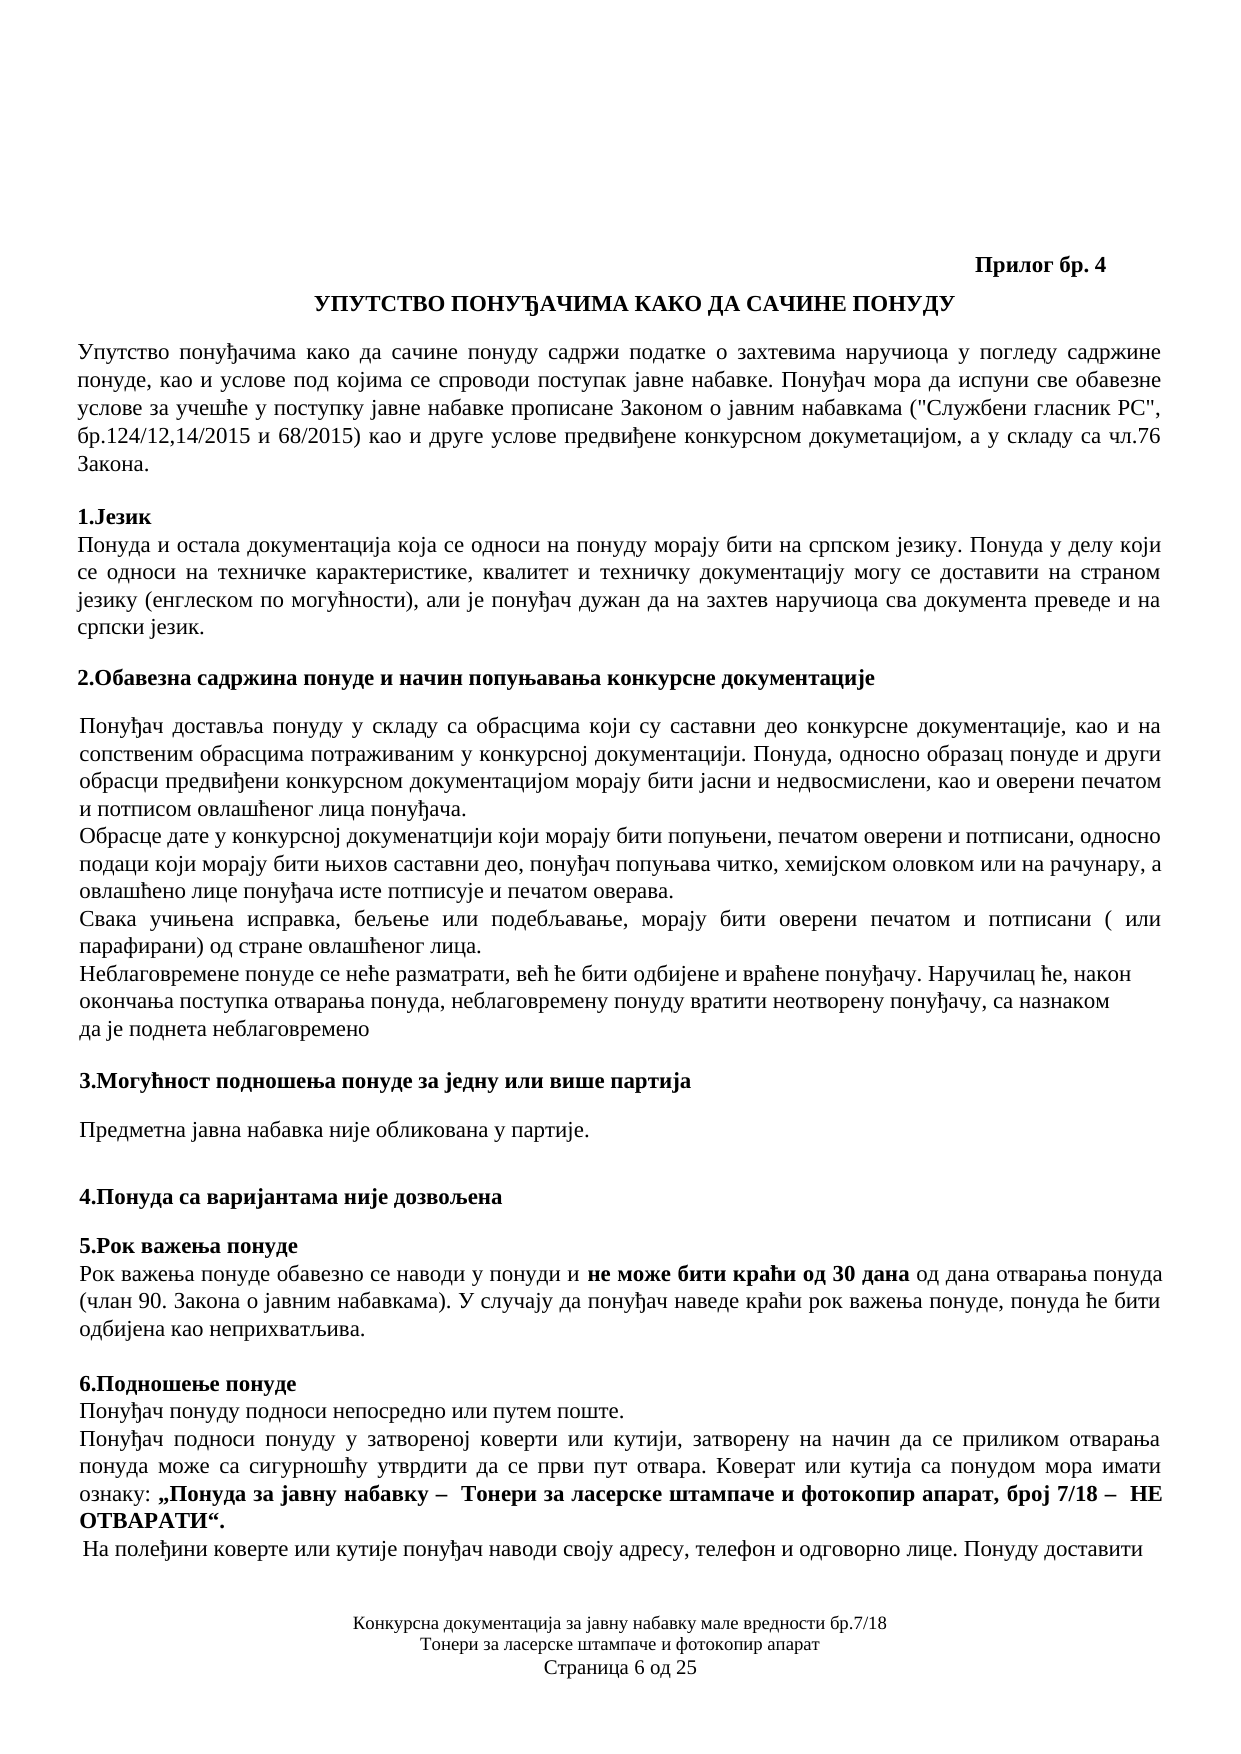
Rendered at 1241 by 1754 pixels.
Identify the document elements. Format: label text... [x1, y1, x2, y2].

text Упутство понуђачима како да сачине понуду садржи податке о захтевима наручиоца у погледу садржине понуде, као и услове под којима се спроводи поступак јавне набавке. Понуђач мора да испуни све обавезне услове за учешће у поступку јавне набавке прописане Законом о јавним набавкама ("Службени гласник РС", бр.124/12,14/2015 и 68/2015) као и друге услове предвиђене конкурсном докуметацијом, а у складу са чл.76 Закона. [77, 337, 1163, 477]
subtitle 4.Понуда са варијантама није дозвољена [79, 1187, 1165, 1209]
subtitle 2.Обавезна садржина понуде и начин попуњавања конкурсне документације [77, 668, 1165, 690]
text Понуђач подноси понуду у затвореној коверти или кутији, затворену на начин да се приликом отварања понуда може са сигурношћу утврдити да се први пут отвара. Коверат или кутија са понудом мора имати ознаку: „Понуда за јавну набавку – Тонери за ласерске штампаче и фотокопир апарат, број 7/18 – НЕ ОТВАРАТИ“. [79, 1424, 1163, 1534]
text Понуђач доставља понуду у складу са обрасцима који су саставни део конкурсне документације, као и на сопственим обрасцима потраживаним у конкурсној документацији. Понуда, односно образац понуде и други обрасци предвиђени конкурсном документацијом морају бити јасни и недвосмислени, као и оверени печатом и потписом овлашћеног лица понуђача. [79, 712, 1163, 822]
subtitle 3.Могућност подношења понуде за једну или више партија [79, 1071, 1165, 1093]
text Свака учињена исправка, бељење или подебљавање, морају бити оверени печатом и потписани ( или парафирани) од стране овлашћеног лица. [79, 904, 1163, 959]
text Понуда и остала документација која се односи на понуду морају бити на српском језику. Понуда у делу који се односи на техничке карактеристике, квалитет и техничку документацију могу се доставити на страном језику (енглеском по могућности), али је понуђач дужан да на захтев наручиоца сва документа преведе и на српски језик. [42, 530, 1163, 640]
text Прилог бр. 4 [75, 251, 1165, 277]
text Рок важења понуде обавезно се наводи у понуди и не може бити краћи од 30 дана од дана отварања понуда (члан 90. Закона о јавним набавкама). У случају да понуђач наведе краћи рок важења понуде, понуда ће бити одбијена као неприхватљива. [79, 1259, 1163, 1342]
subtitle 1.Језик [77, 503, 1165, 530]
subtitle 6.Подношење понуде [79, 1369, 1165, 1397]
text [77, 1534, 1165, 1562]
subtitle УПУТСТВО ПОНУЂАЧИМА КАКО ДА САЧИНЕ ПОНУДУ [104, 277, 1165, 319]
text Обрасце дате у конкурсној докуменатцији који морају бити попуњени, печатом оверени и потписани, односно подаци који морају бити њихов саставни део, понуђач попуњава читко, хемијском оловком или на рачунару, а овлашћено лице понуђача исте потписује и печатом оверава. [79, 822, 1163, 904]
text Предметна јавна набавка није обликована у партије. [79, 1115, 1165, 1143]
text Неблаговремене понуде се неће разматрати, већ ће бити одбијене и враћене понуђачу. Наручилац ће, након окончања поступка отварања понуда, неблаговремену понуду вратити неотворену понуђачу, са назнаком да је поднета неблаговремено [79, 959, 1138, 1042]
text Понуђач понуду подноси непосредно или путем поште. [79, 1397, 1165, 1424]
subtitle 5.Рок важења понуде [79, 1232, 1165, 1259]
